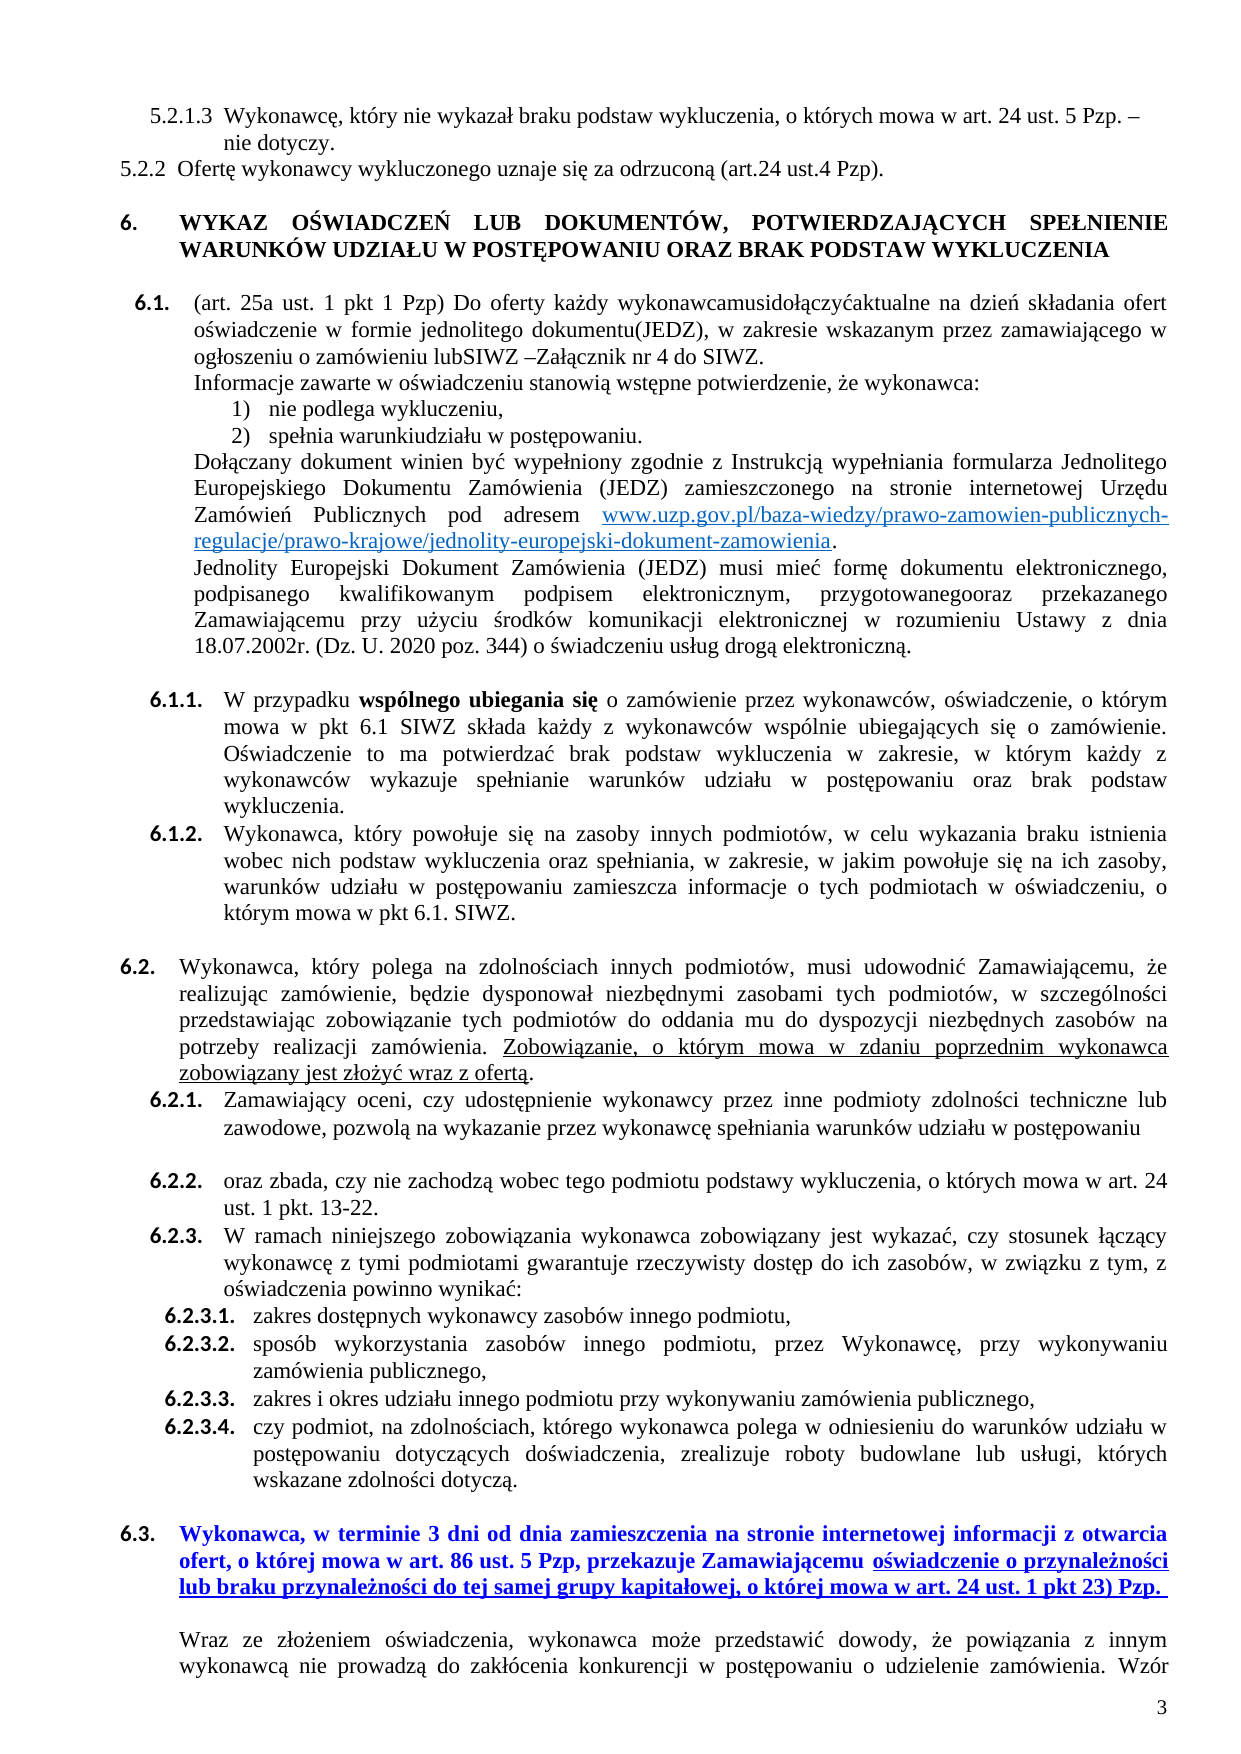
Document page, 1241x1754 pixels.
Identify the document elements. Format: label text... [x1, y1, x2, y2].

list Wykonawca, w terminie 3 dni od dnia zamieszczenia na stronie internetowej informacji z otwarcia ofert, o której mowa w art. 86 ust. 5 Pzp, przekazuje Zamawiającemu oświadczenie o przynależności lub braku przynależności do tej samej grupy kapitałowej, o której mowa w art. 24 ust. 1 pkt 23) Pzp. [120, 1519, 1169, 1600]
list Jednolity Europejski Dokument Zamówienia (JEDZ) musi mieć formę dokumentu elektronicznego, podpisanego kwalifikowanym podpisem elektronicznym, przygotowanegooraz przekazanego Zamawiającemu przy użyciu środków komunikacji elektronicznej w rozumieniu Ustawy z dnia 18.07.2002r. (Dz. U. 2020 poz. 344) o świadczeniu usług drogą elektroniczną. [194, 553, 1169, 659]
text 5.2.2 Ofertę wykonawcy wykluczonego uznaje się za odrzuconą (art.24 ust.4 Pzp). [120, 155, 1169, 181]
list spełnia warunkiudziału w postępowaniu. [231, 422, 1169, 448]
list sposób wykorzystania zasobów innego podmiotu, przez Wykonawcę, przy wykonywaniu zamówienia publicznego, [164, 1329, 1169, 1384]
list oraz zbada, czy nie zachodzą wobec tego podmiotu podstawy wykluczenia, o których mowa w art. 24 ust. 1 pkt. 13-22. [149, 1166, 1169, 1221]
list Wykonawca, który powołuje się na zasoby innych podmiotów, w celu wykazania braku istnienia wobec nich podstaw wykluczenia oraz spełniania, w zakresie, w jakim powołuje się na ich zasoby, warunków udziału w postępowaniu zamieszcza informacje o tych podmiotach w oświadczeniu, o którym mowa w pkt 6.1. SIWZ. [149, 819, 1169, 926]
list Zamawiający oceni, czy udostępnienie wykonawcy przez inne podmioty zdolności techniczne lub zawodowe, pozwolą na wykazanie przez wykonawcę spełniania warunków udziału w postępowaniu [149, 1086, 1169, 1140]
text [179, 1626, 1169, 1679]
list W ramach niniejszego zobowiązania wykonawca zobowiązany jest wykazać, czy stosunek łączący wykonawcę z tymi podmiotami gwarantuje rzeczywisty dostęp do ich zasobów, w związku z tym, z oświadczenia powinno wynikać: [149, 1221, 1169, 1301]
list Informacje zawarte w oświadczeniu stanowią wstępne potwierdzenie, że wykonawca: [194, 369, 1169, 395]
list (art. 25a ust. 1 pkt 1 Pzp) Do oferty każdy wykonawcamusidołączyćaktualne na dzień składania ofert oświadczenie w formie jednolitego dokumentu(JEDZ), w zakresie wskazanym przez zamawiającego w ogłoszeniu o zamówieniu lubSIWZ –Załącznik nr 4 do SIWZ. [134, 288, 1169, 369]
list zakres i okres udziału innego podmiotu przy wykonywaniu zamówienia publicznego, [164, 1384, 1169, 1412]
list Wykonawcę, który nie wykazał braku podstaw wykluczenia, o których mowa w art. 24 ust. 5 Pzp. – nie dotyczy. [149, 102, 1167, 155]
list nie podlega wykluczeniu, [231, 395, 1169, 422]
list zakres dostępnych wykonawcy zasobów innego podmiotu, [164, 1301, 1169, 1329]
list czy podmiot, na zdolnościach, którego wykonawca polega w odniesieniu do warunków udziału w postępowaniu dotyczących doświadczenia, zrealizuje roboty budowlane lub usługi, których wskazane zdolności dotyczą. [164, 1412, 1169, 1493]
text Dołączany dokument winien być wypełniony zgodnie z Instrukcją wypełniania formularza Jednolitego Europejskiego Dokumentu Zamówienia (JEDZ) zamieszczonego na stronie internetowej Urzędu Zamówień Publicznych pod adresem www.uzp.gov.pl/baza-wiedzy/prawo-zamowien-publicznych-regulacje/prawo-krajowe/jednolity-europejski-dokument-zamowienia. [194, 448, 1169, 553]
list WYKAZ OŚWIADCZEŃ LUB DOKUMENTÓW, POTWIERDZAJĄCYCH SPEŁNIENIE WARUNKÓW UDZIAŁU W POSTĘPOWANIU ORAZ BRAK PODSTAW WYKLUCZENIA [120, 208, 1169, 262]
list W przypadku wspólnego ubiegania się o zamówienie przez wykonawców, oświadczenie, o którym mowa w pkt 6.1 SIWZ składa każdy z wykonawców wspólnie ubiegających się o zamówienie. Oświadczenie to ma potwierdzać brak podstaw wykluczenia w zakresie, w którym każdy z wykonawców wykazuje spełnianie warunków udziału w postępowaniu oraz brak podstaw wykluczenia. [149, 685, 1169, 819]
list Wykonawca, który polega na zdolnościach innych podmiotów, musi udowodnić Zamawiającemu, że realizując zamówienie, będzie dysponował niezbędnymi zasobami tych podmiotów, w szczególności przedstawiając zobowiązanie tych podmiotów do oddania mu do dyspozycji niezbędnych zasobów na potrzeby realizacji zamówienia. Zobowiązanie, o którym mowa w zdaniu poprzednim wykonawca zobowiązany jest złożyć wraz z ofertą. [120, 952, 1169, 1086]
